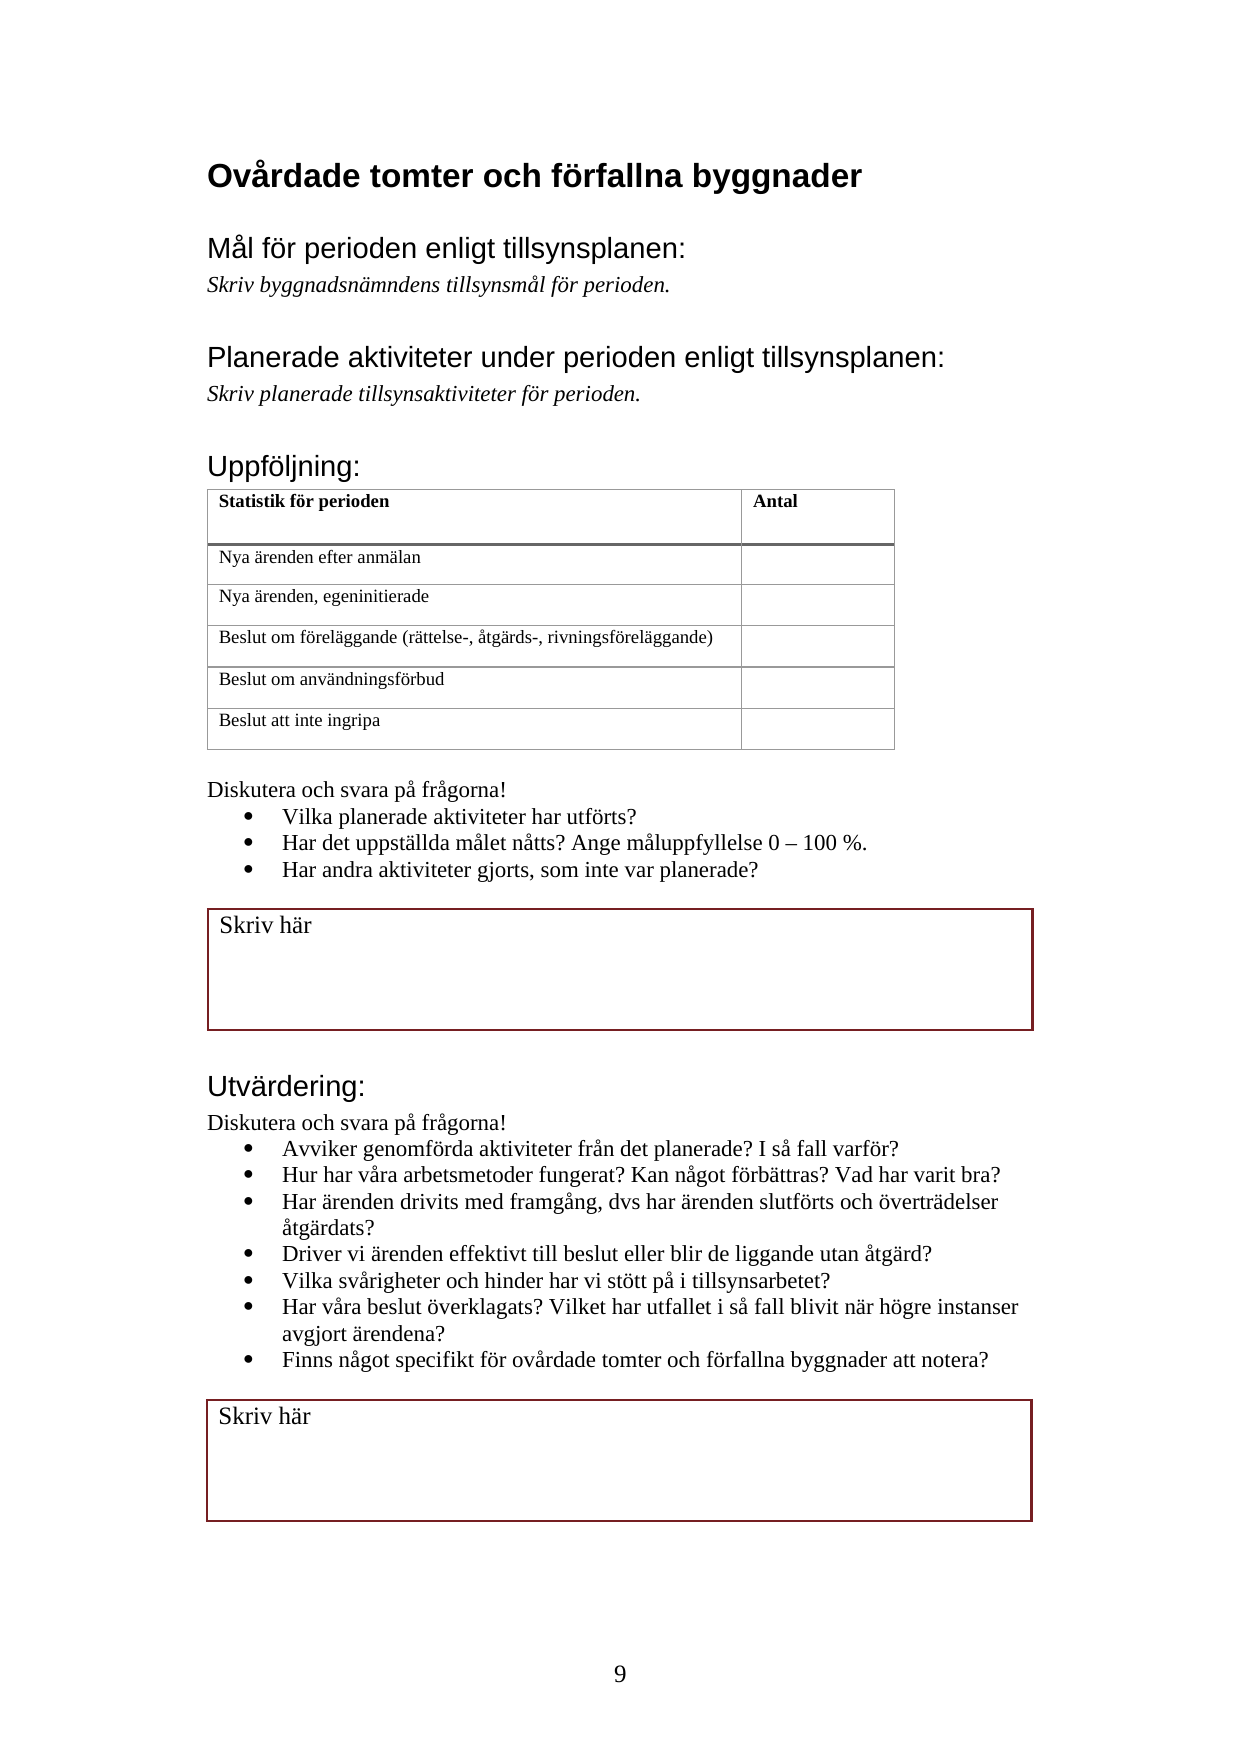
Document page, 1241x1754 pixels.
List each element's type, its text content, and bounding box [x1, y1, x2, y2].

table_cell Beslut att inte ingripa [208, 709, 741, 749]
text Skriv byggnadsnämndens tillsynsmål för perioden. [207, 271, 1033, 298]
text Diskutera och svara på frågorna! [207, 777, 1033, 803]
list Har ärenden drivits med framgång, dvs har ärenden slutförts och överträdelser åtgärdats? [244, 1188, 1033, 1241]
table_cell Nya ärenden, egeninitierade [208, 585, 741, 625]
list Driver vi ärenden effektivt till beslut eller blir de liggande utan åtgärd? [244, 1241, 1033, 1267]
table_cell [742, 709, 894, 749]
list Finns något specifikt för ovårdade tomter och förfallna byggnader att notera? [244, 1346, 1033, 1372]
text Skriv planerade tillsynsaktiviteter för perioden. [207, 380, 1033, 407]
table_header Antal [742, 490, 894, 542]
table_header Skriv här [208, 1401, 1030, 1520]
list Avviker genomförda aktiviteter från det planerade? I så fall varför? [244, 1135, 1033, 1161]
subtitle Planerade aktiviteter under perioden enligt tillsynsplanen: [207, 340, 1033, 374]
subtitle Ovårdade tomter och förfallna byggnader [207, 156, 1033, 194]
table_cell Beslut om föreläggande (rättelse-, åtgärds-, rivningsföreläggande) [208, 626, 741, 666]
table_cell [742, 585, 894, 625]
table_cell Beslut om användningsförbud [208, 668, 741, 708]
table_header Statistik för perioden [208, 490, 741, 542]
list Vilka planerade aktiviteter har utförts? [244, 803, 1033, 829]
subtitle Uppföljning: [207, 449, 1033, 483]
list Vilka svårigheter och hinder har vi stött på i tillsynsarbetet? [244, 1267, 1033, 1293]
table_cell [742, 668, 894, 708]
subtitle Mål för perioden enligt tillsynsplanen: [207, 232, 1033, 265]
list Har våra beslut överklagats? Vilket har utfallet i så fall blivit när högre instanser avgjort ärendena? [244, 1293, 1033, 1346]
table_cell [742, 546, 894, 584]
list Har andra aktiviteter gjorts, som inte var planerade? [244, 856, 1033, 882]
text Diskutera och svara på frågorna! [207, 1109, 1033, 1135]
table_cell Nya ärenden efter anmälan [208, 546, 741, 584]
subtitle Utvärdering: [207, 1069, 1033, 1102]
table_header Skriv här [209, 910, 1031, 1029]
list Har det uppställda målet nåtts? Ange måluppfyllelse 0 – 100 %. [244, 829, 1033, 856]
list Hur har våra arbetsmetoder fungerat? Kan något förbättras? Vad har varit bra? [244, 1161, 1033, 1188]
table_cell [742, 626, 894, 666]
